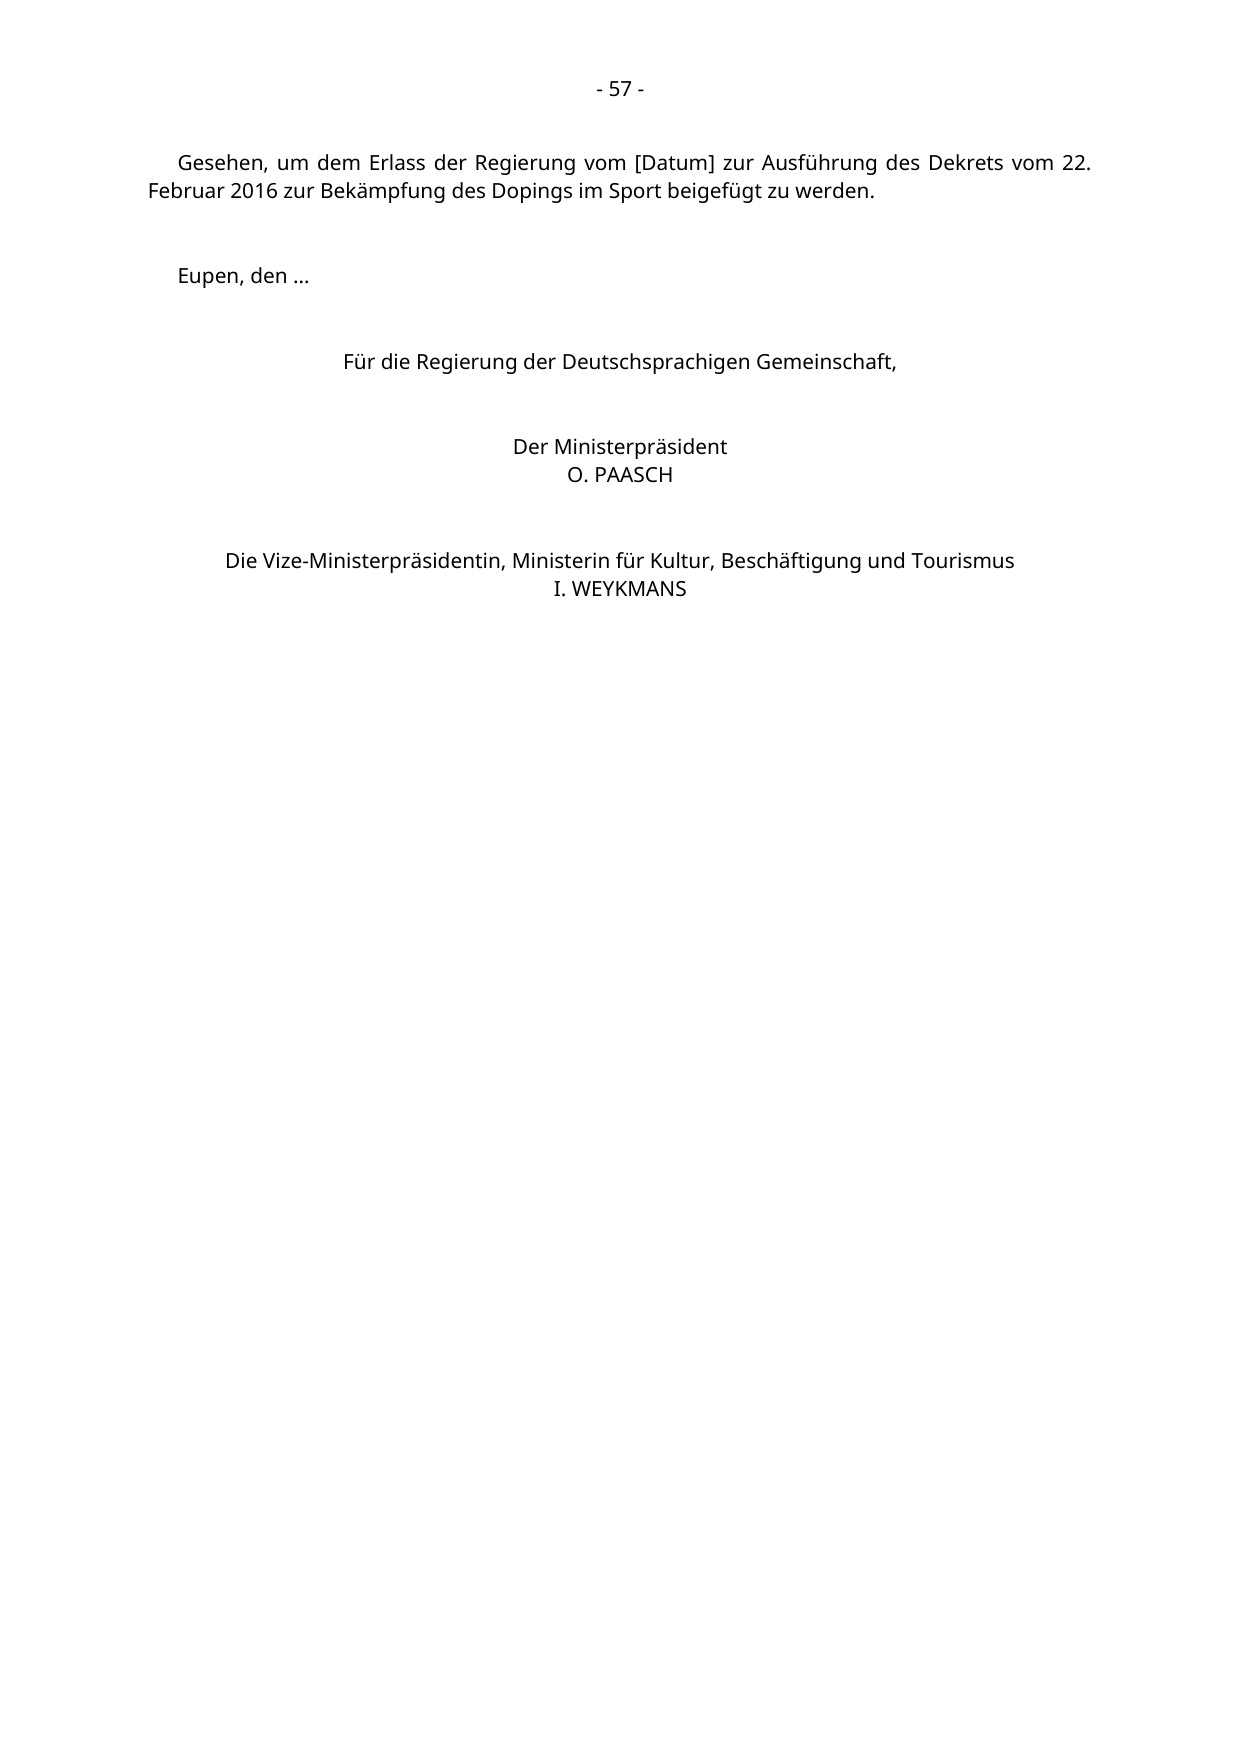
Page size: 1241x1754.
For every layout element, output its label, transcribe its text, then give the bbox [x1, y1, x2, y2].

text Eupen, den … [148, 261, 1092, 290]
text Die Vize-Ministerpräsidentin, Ministerin für Kultur, Beschäftigung und Tourismus [148, 546, 1092, 574]
text O. PAASCH [148, 461, 1092, 489]
text Für die Regierung der Deutschsprachigen Gemeinschaft, [148, 347, 1092, 375]
text Gesehen, um dem Erlass der Regierung vom [Datum] zur Ausführung des Dekrets vom 22. Februar 2016 zur Bekämpfung des Dopings im Sport beigefügt zu werden. [148, 148, 1092, 204]
text I. WEYKMANS [148, 574, 1092, 603]
text Der Ministerpräsident [148, 432, 1092, 461]
